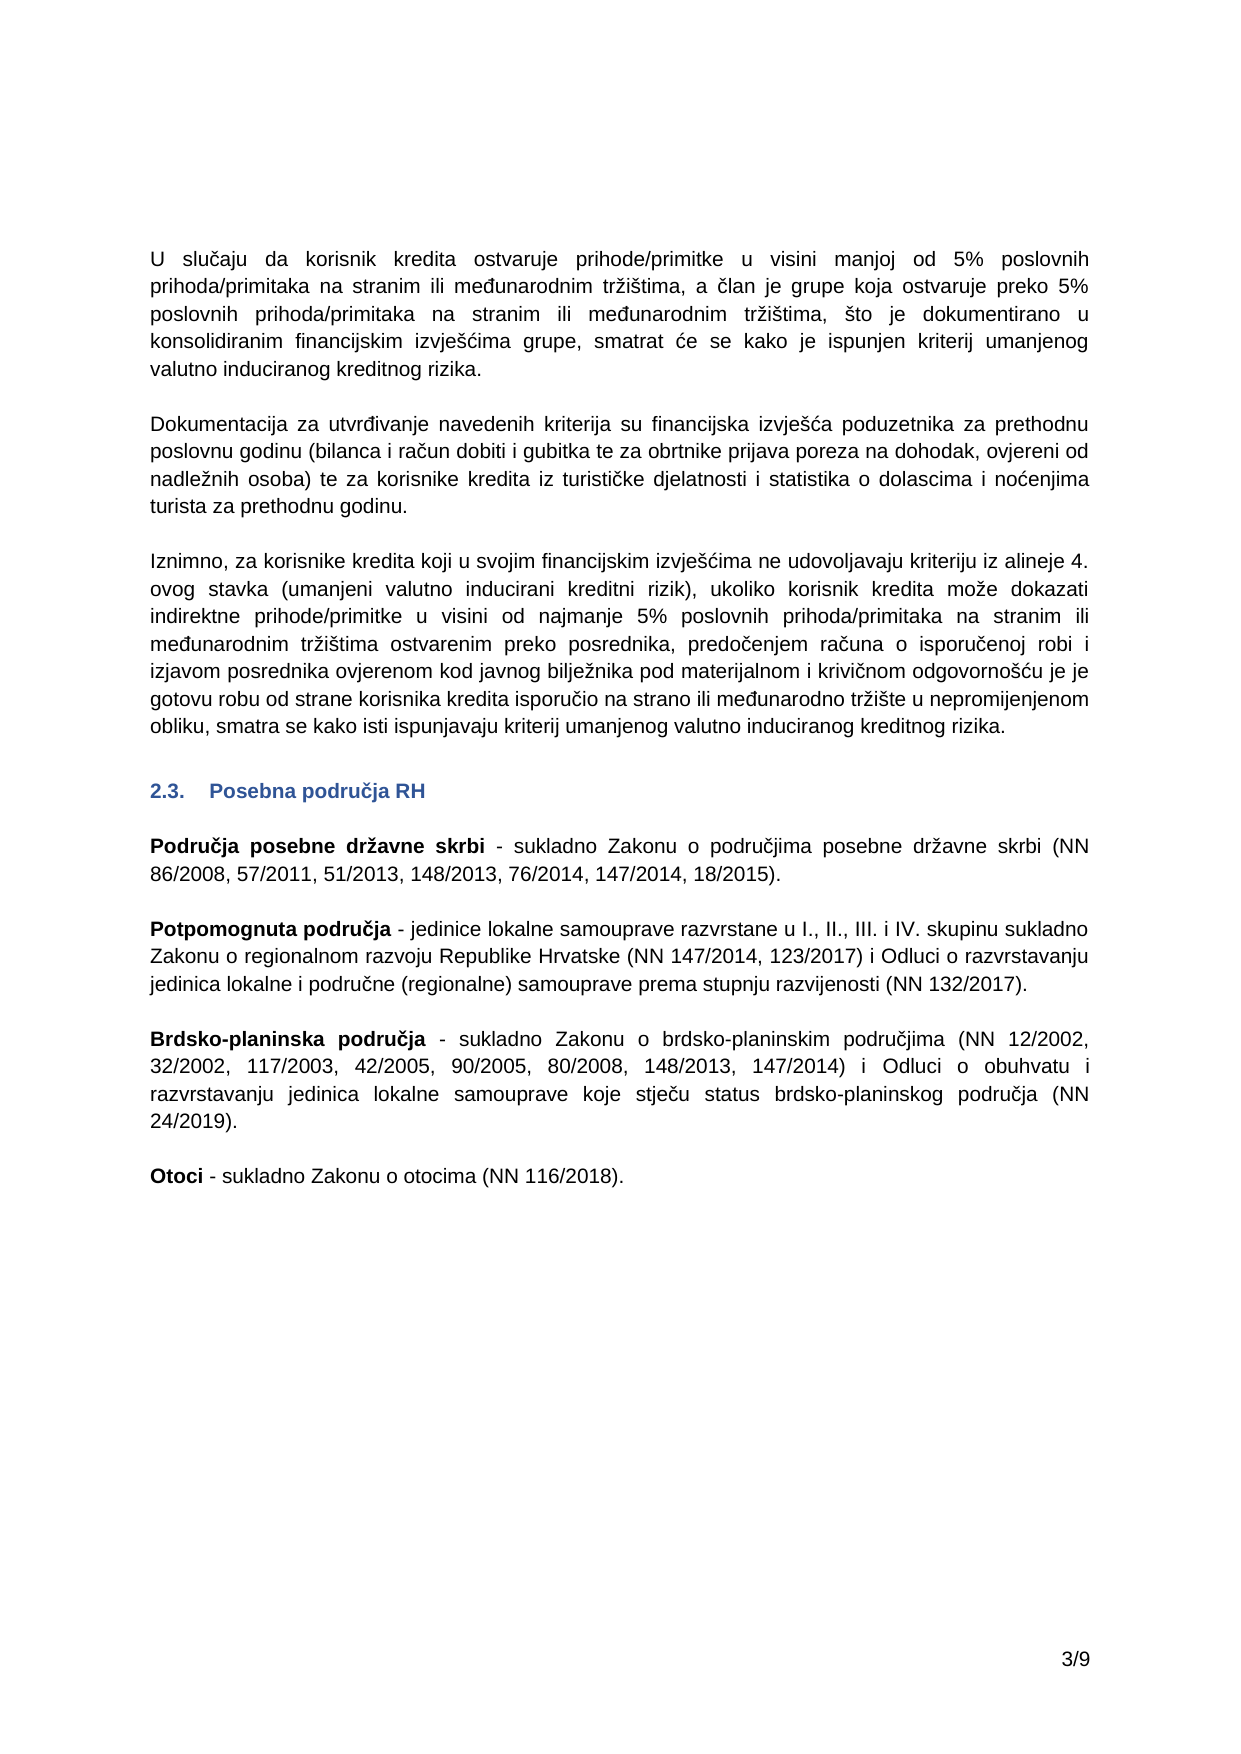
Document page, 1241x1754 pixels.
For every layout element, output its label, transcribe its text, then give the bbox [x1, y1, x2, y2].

text U slučaju da korisnik kredita ostvaruje prihode/primitke u visini manjoj od 5% poslovnih prihoda/primitaka na stranim ili međunarodnim tržištima, a član je grupe koja ostvaruje preko 5% poslovnih prihoda/primitaka na stranim ili međunarodnim tržištima, što je dokumentirano u konsolidiranim financijskim izvješćima grupe, smatrat će se kako je ispunjen kriterij umanjenog valutno induciranog kreditnog rizika. [150, 246, 1090, 380]
subtitle Posebna područja RH [150, 779, 1090, 803]
text Otoci - sukladno Zakonu o otocima (NN 116/2018). [150, 1164, 1090, 1188]
text Područja posebne državne skrbi - sukladno Zakonu o područjima posebne državne skrbi (NN 86/2008, 57/2011, 51/2013, 148/2013, 76/2014, 147/2014, 18/2015). [150, 834, 1090, 885]
text Iznimno, za korisnike kredita koji u svojim financijskim izvješćima ne udovoljavaju kriteriju iz alineje 4. ovog stavka (umanjeni valutno inducirani kreditni rizik), ukoliko korisnik kredita može dokazati indirektne prihode/primitke u visini od najmanje 5% poslovnih prihoda/primitaka na stranim ili međunarodnim tržištima ostvarenim preko posrednika, predočenjem računa o isporučenoj robi i izjavom posrednika ovjerenom kod javnog bilježnika pod materijalnom i krivičnom odgovornošću je je gotovu robu od strane korisnika kredita isporučio na strano ili međunarodno tržište u nepromijenjenom obliku, smatra se kako isti ispunjavaju kriterij umanjenog valutno induciranog kreditnog rizika. [150, 549, 1090, 738]
text Dokumentacija za utvrđivanje navedenih kriterija su financijska izvješća poduzetnika za prethodnu poslovnu godinu (bilanca i račun dobiti i gubitka te za obrtnike prijava poreza na dohodak, ovjereni od nadležnih osoba) te za korisnike kredita iz turističke djelatnosti i statistika o dolascima i noćenjima turista za prethodnu godinu. [150, 411, 1090, 518]
text Brdsko-planinska područja - sukladno Zakonu o brdsko-planinskim područjima (NN 12/2002, 32/2002, 117/2003, 42/2005, 90/2005, 80/2008, 148/2013, 147/2014) i Odluci o obuhvatu i razvrstavanju jedinica lokalne samouprave koje stječu status brdsko-planinskog područja (NN 24/2019). [150, 1026, 1090, 1133]
text Potpomognuta područja - jedinice lokalne samouprave razvrstane u I., II., III. i IV. skupinu sukladno Zakonu o regionalnom razvoju Republike Hrvatske (NN 147/2014, 123/2017) i Odluci o razvrstavanju jedinica lokalne i područne (regionalne) samouprave prema stupnju razvijenosti (NN 132/2017). [150, 916, 1090, 995]
